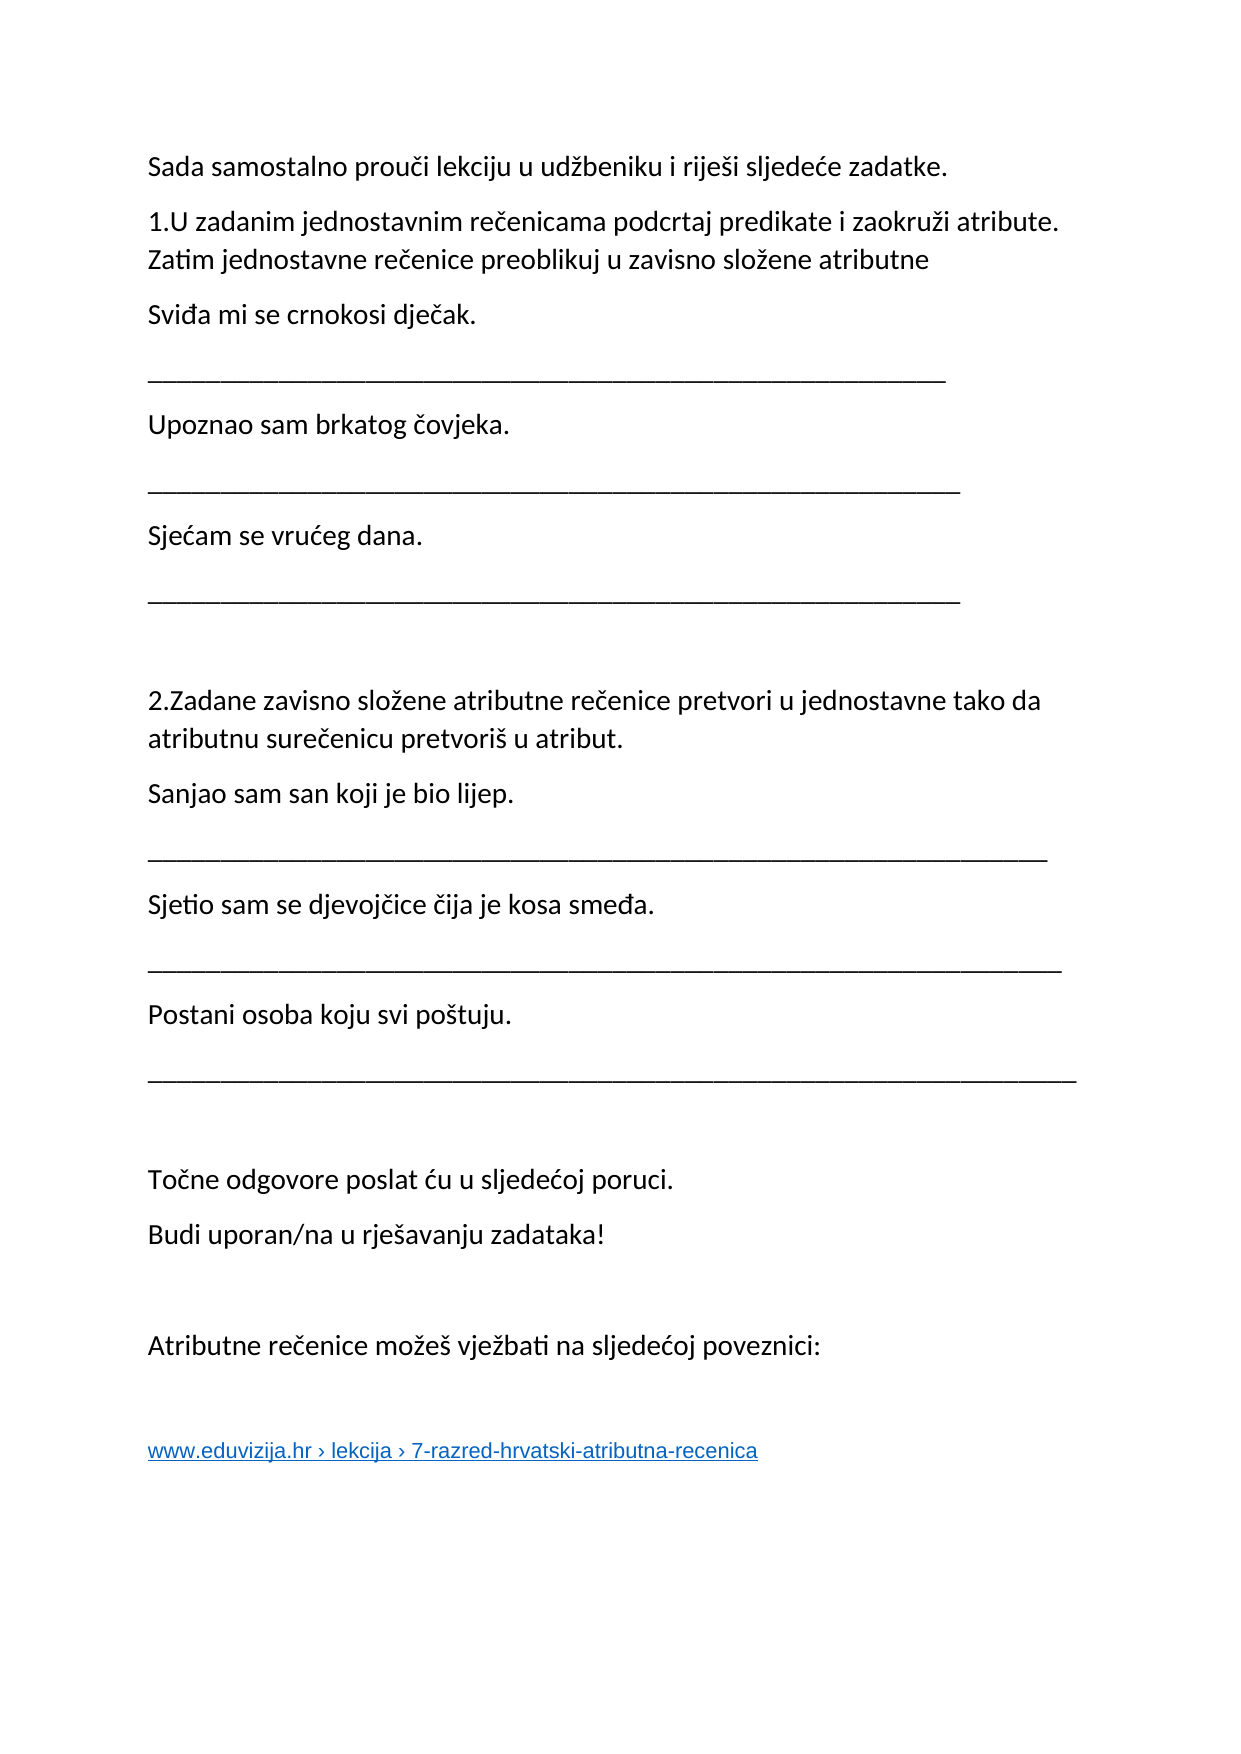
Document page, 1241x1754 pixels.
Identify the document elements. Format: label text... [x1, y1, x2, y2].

text ________________________________________________________________ [148, 1051, 1093, 1087]
text Budi uporan/na u rješavanju zadataka! [148, 1216, 1093, 1252]
text ______________________________________________________________ [148, 831, 1093, 866]
text Sada samostalno prouči lekciju u udžbeniku i riješi sljedeće zadatke. [148, 148, 1093, 183]
text www.eduvizija.hr › lekcija › 7-razred-hrvatski-atributna-recenica [148, 1438, 1093, 1464]
text _______________________________________________________________ [148, 941, 1093, 976]
text _______________________________________________________ [148, 351, 1093, 387]
text Sanjao sam san koji je bio lijep. [148, 776, 1093, 811]
text 2.Zadane zavisno složene atributne rečenice pretvori u jednostavne tako da atributnu surečenicu pretvoriš u atribut. [148, 682, 1093, 756]
text Postani osoba koju svi poštuju. [148, 996, 1093, 1032]
text 1.U zadanim jednostavnim rečenicama podcrtaj predikate i zaokruži atribute. Zatim jednostavne rečenice preoblikuj u zavisno složene atributne [148, 203, 1093, 277]
text Sjetio sam se djevojčice čija je kosa smeđa. [148, 886, 1093, 921]
text ________________________________________________________ [148, 572, 1093, 607]
text Sjećam se vrućeg dana. [148, 517, 1093, 552]
text Sviđa mi se crnokosi dječak. [148, 296, 1093, 332]
text Točne odgovore poslat ću u sljedećoj poruci. [148, 1161, 1093, 1197]
text ________________________________________________________ [148, 462, 1093, 497]
text Atributne rečenice možeš vježbati na sljedećoj poveznici: [148, 1327, 1093, 1362]
text Upoznao sam brkatog čovjeka. [148, 406, 1093, 442]
